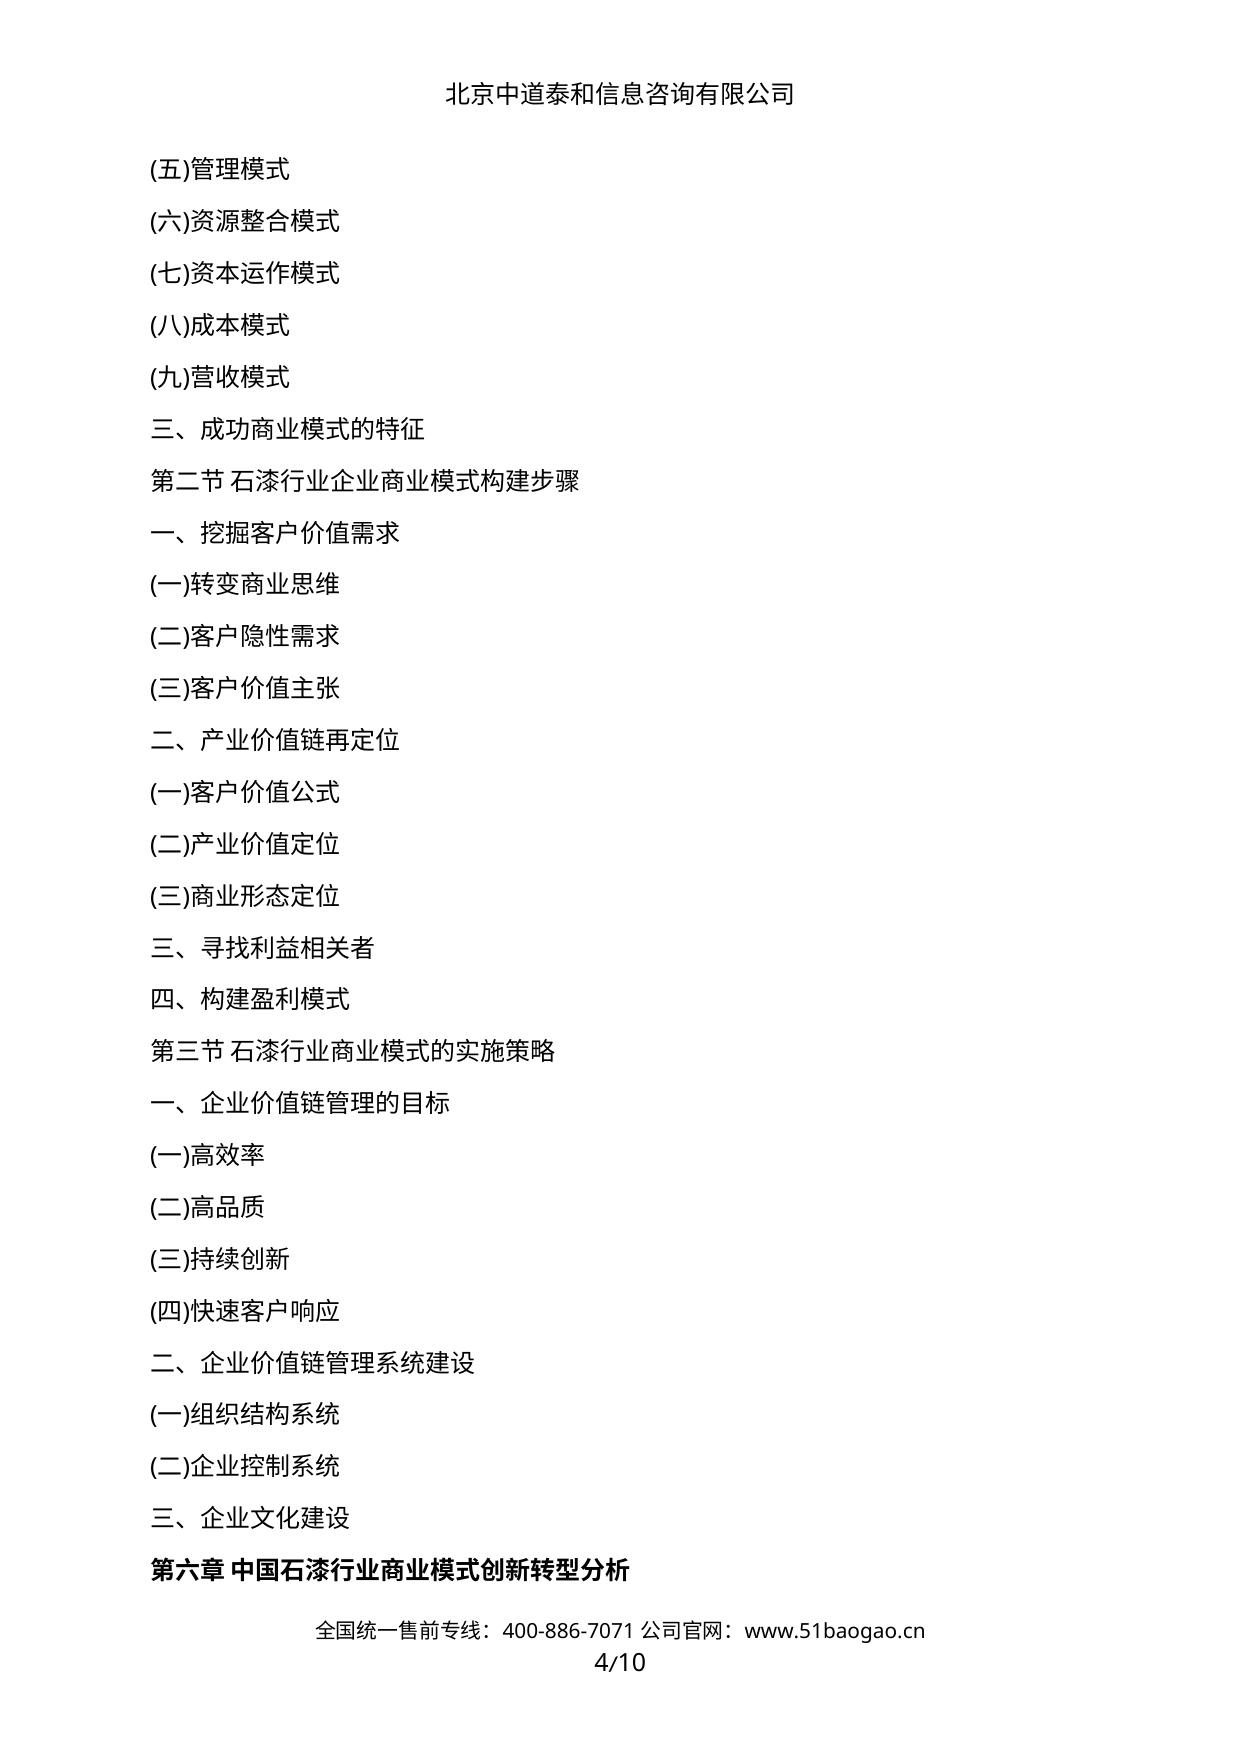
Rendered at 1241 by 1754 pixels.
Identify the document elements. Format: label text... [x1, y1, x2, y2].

text 三、企业文化建设 [150, 1499, 1090, 1535]
text (三)商业形态定位 [150, 876, 1090, 912]
text 三、寻找利益相关者 [150, 928, 1090, 964]
text (三)客户价值主张 [150, 669, 1090, 705]
text 第二节 石漆行业企业商业模式构建步骤 [150, 461, 1090, 497]
text (三)持续创新 [150, 1239, 1090, 1276]
text (七)资本运作模式 [150, 254, 1090, 290]
text (四)快速客户响应 [150, 1291, 1090, 1327]
text (八)成本模式 [150, 306, 1090, 342]
text 二、企业价值链管理系统建设 [150, 1343, 1090, 1379]
text (九)营收模式 [150, 357, 1090, 394]
text 四、构建盈利模式 [150, 980, 1090, 1016]
text (五)管理模式 [150, 150, 1090, 186]
text (六)资源整合模式 [150, 202, 1090, 238]
text (二)客户隐性需求 [150, 617, 1090, 653]
text 一、挖掘客户价值需求 [150, 513, 1090, 549]
text (一)高效率 [150, 1136, 1090, 1172]
text 第三节 石漆行业商业模式的实施策略 [150, 1032, 1090, 1068]
text (二)产业价值定位 [150, 824, 1090, 861]
text (一)客户价值公式 [150, 772, 1090, 809]
text 三、成功商业模式的特征 [150, 409, 1090, 446]
text (一)组织结构系统 [150, 1395, 1090, 1431]
text (一)转变商业思维 [150, 565, 1090, 601]
text 第六章 中国石漆行业商业模式创新转型分析 [150, 1551, 1090, 1587]
text 一、企业价值链管理的目标 [150, 1084, 1090, 1120]
text (二)高品质 [150, 1187, 1090, 1224]
text 二、产业价值链再定位 [150, 721, 1090, 757]
text (二)企业控制系统 [150, 1447, 1090, 1483]
